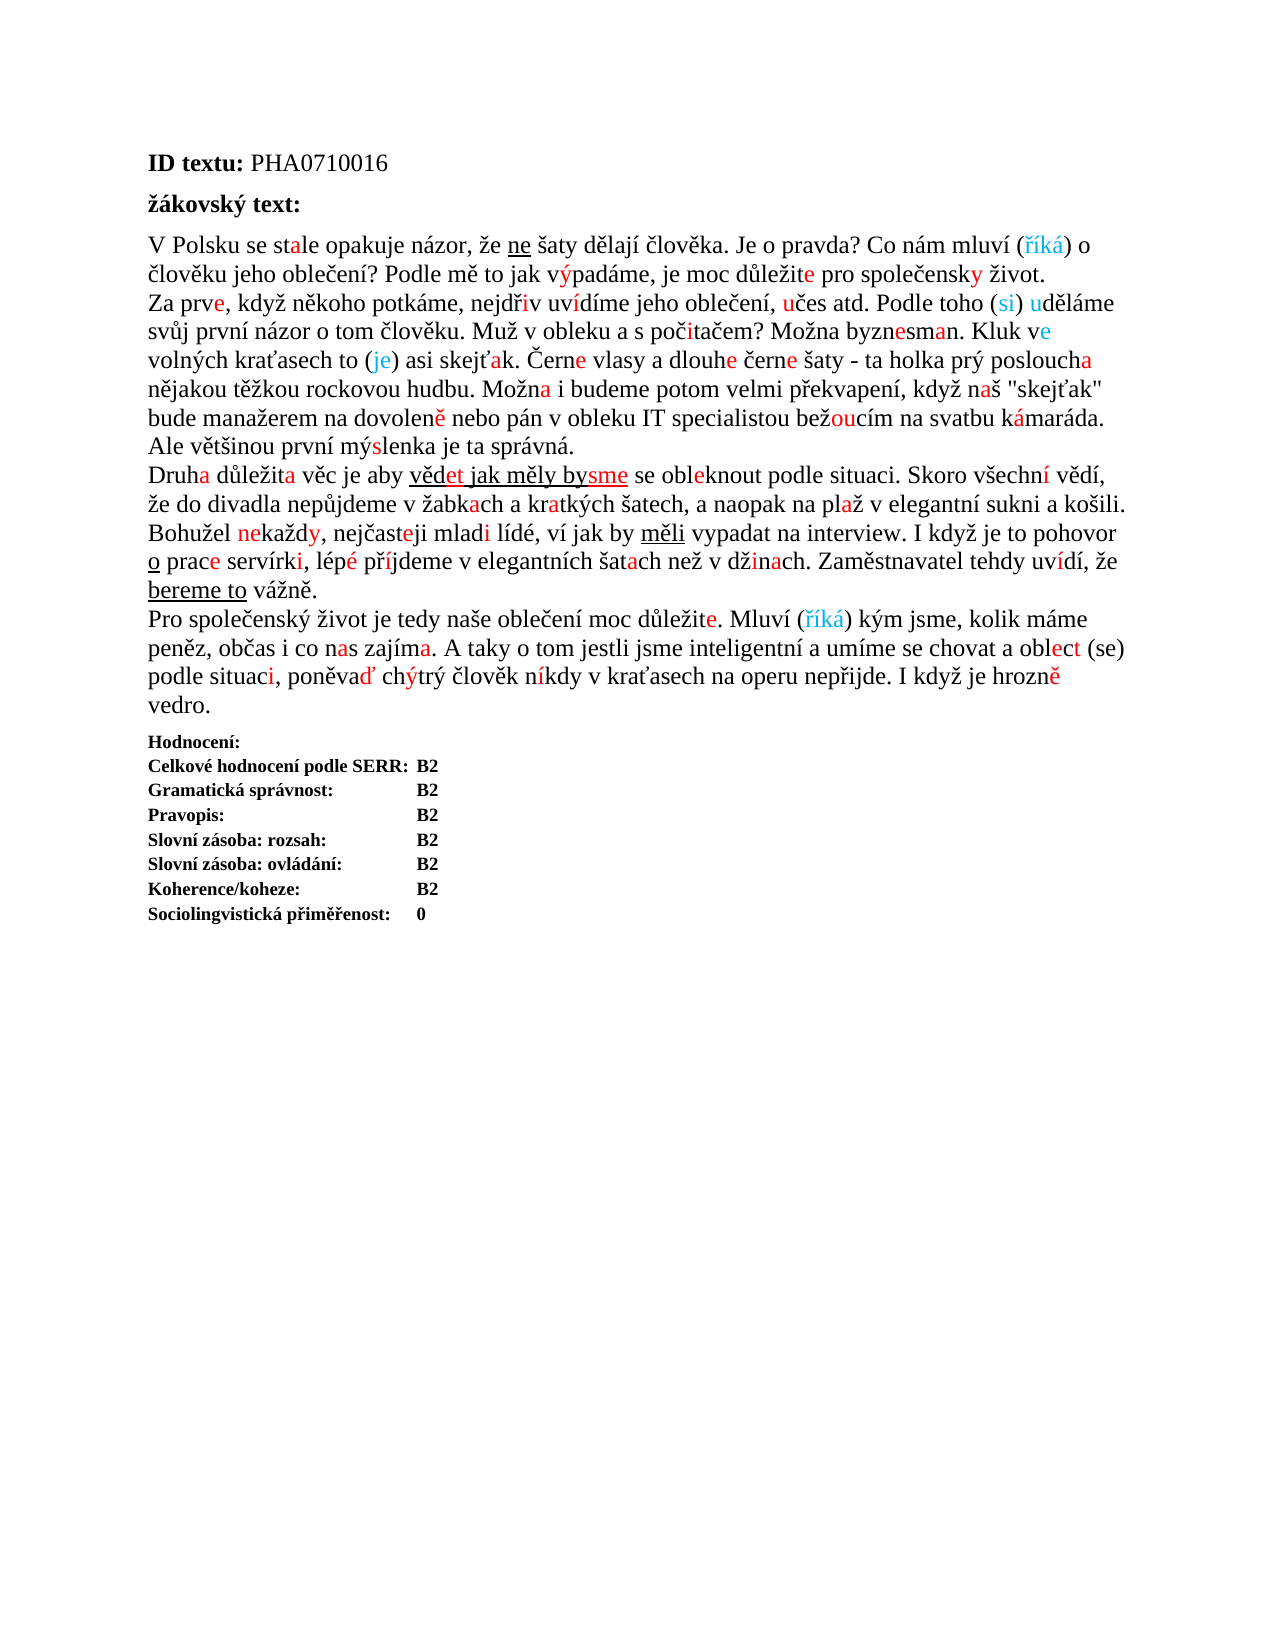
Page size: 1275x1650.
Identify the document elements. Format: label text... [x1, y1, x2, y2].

table_cell 0 [415, 901, 445, 926]
text ID textu: PHA0710016 [148, 148, 1127, 176]
table_cell Pravopis: [146, 802, 415, 827]
text Hodnocení: [148, 731, 1127, 753]
table_cell Sociolingvistická přiměřenost: [146, 901, 415, 926]
table_cell Gramatická správnost: [146, 778, 415, 802]
table_cell Slovní zásoba: rozsah: [146, 827, 415, 852]
table_cell B2 [415, 778, 445, 802]
table_cell B2 [415, 852, 445, 876]
table_cell B2 [415, 876, 445, 901]
table_header B2 [415, 753, 445, 778]
table_cell B2 [415, 802, 445, 827]
table_header Celkové hodnocení podle SERR: [146, 753, 415, 778]
text žákovský text: [148, 189, 1127, 218]
text V Polsku se stale opakuje názor, že ne šaty dělají člověka. Je o pravda? Co nám mluví (říká) o člověku jeho oblečení? Podle mě to jak výpadáme, je moc důležite pro společensky život. Za prve, když někoho potkáme, nejdřiv uvídíme jeho oblečení, učes atd. Podle toho (si) uděláme svůj první názor o tom člověku. Muž v obleku a s počitačem? Možna byznesman. Kluk ve volných kraťasech to (je) asi skejťak. Černe vlasy a dlouhe černe šaty - ta holka prý posloucha nějakou těžkou rockovou hudbu. Možna i budeme potom velmi překvapení, když naš "skejťak" bude manažerem na dovoleně nebo pán v obleku IT specialistou bežoucím na svatbu kámaráda. Ale většinou první mýslenka je ta správná. Druha důležita věc je aby vědet jak měly bysme se obleknout podle situaci. Skoro všechní vědí, že do divadla nepůjdeme v žabkach a kratkých šatech, a naopak na plaž v elegantní sukni a košili. Bohužel nekaždy, nejčasteji mladi lídé, ví jak by měli vypadat na interview. I když je to pohovor o prace servírki, lépé příjdeme v elegantních šatach než v džinach. Zaměstnavatel tehdy uvídí, že bereme to vážně. Pro společenský život je tedy naše oblečení moc důležite. Mluví (říká) kým jsme, kolik máme peněz, občas i co nas zajíma. A taky o tom jestli jsme inteligentní a umíme se chovat a oblect (se) podle situaci, poněvaď chýtrý člověk níkdy v kraťasech na operu nepřijde. I když je hrozně vedro. [148, 230, 1127, 719]
table_cell B2 [415, 827, 445, 852]
table_cell Koherence/koheze: [146, 876, 415, 901]
table_cell Slovní zásoba: ovládání: [146, 852, 415, 876]
